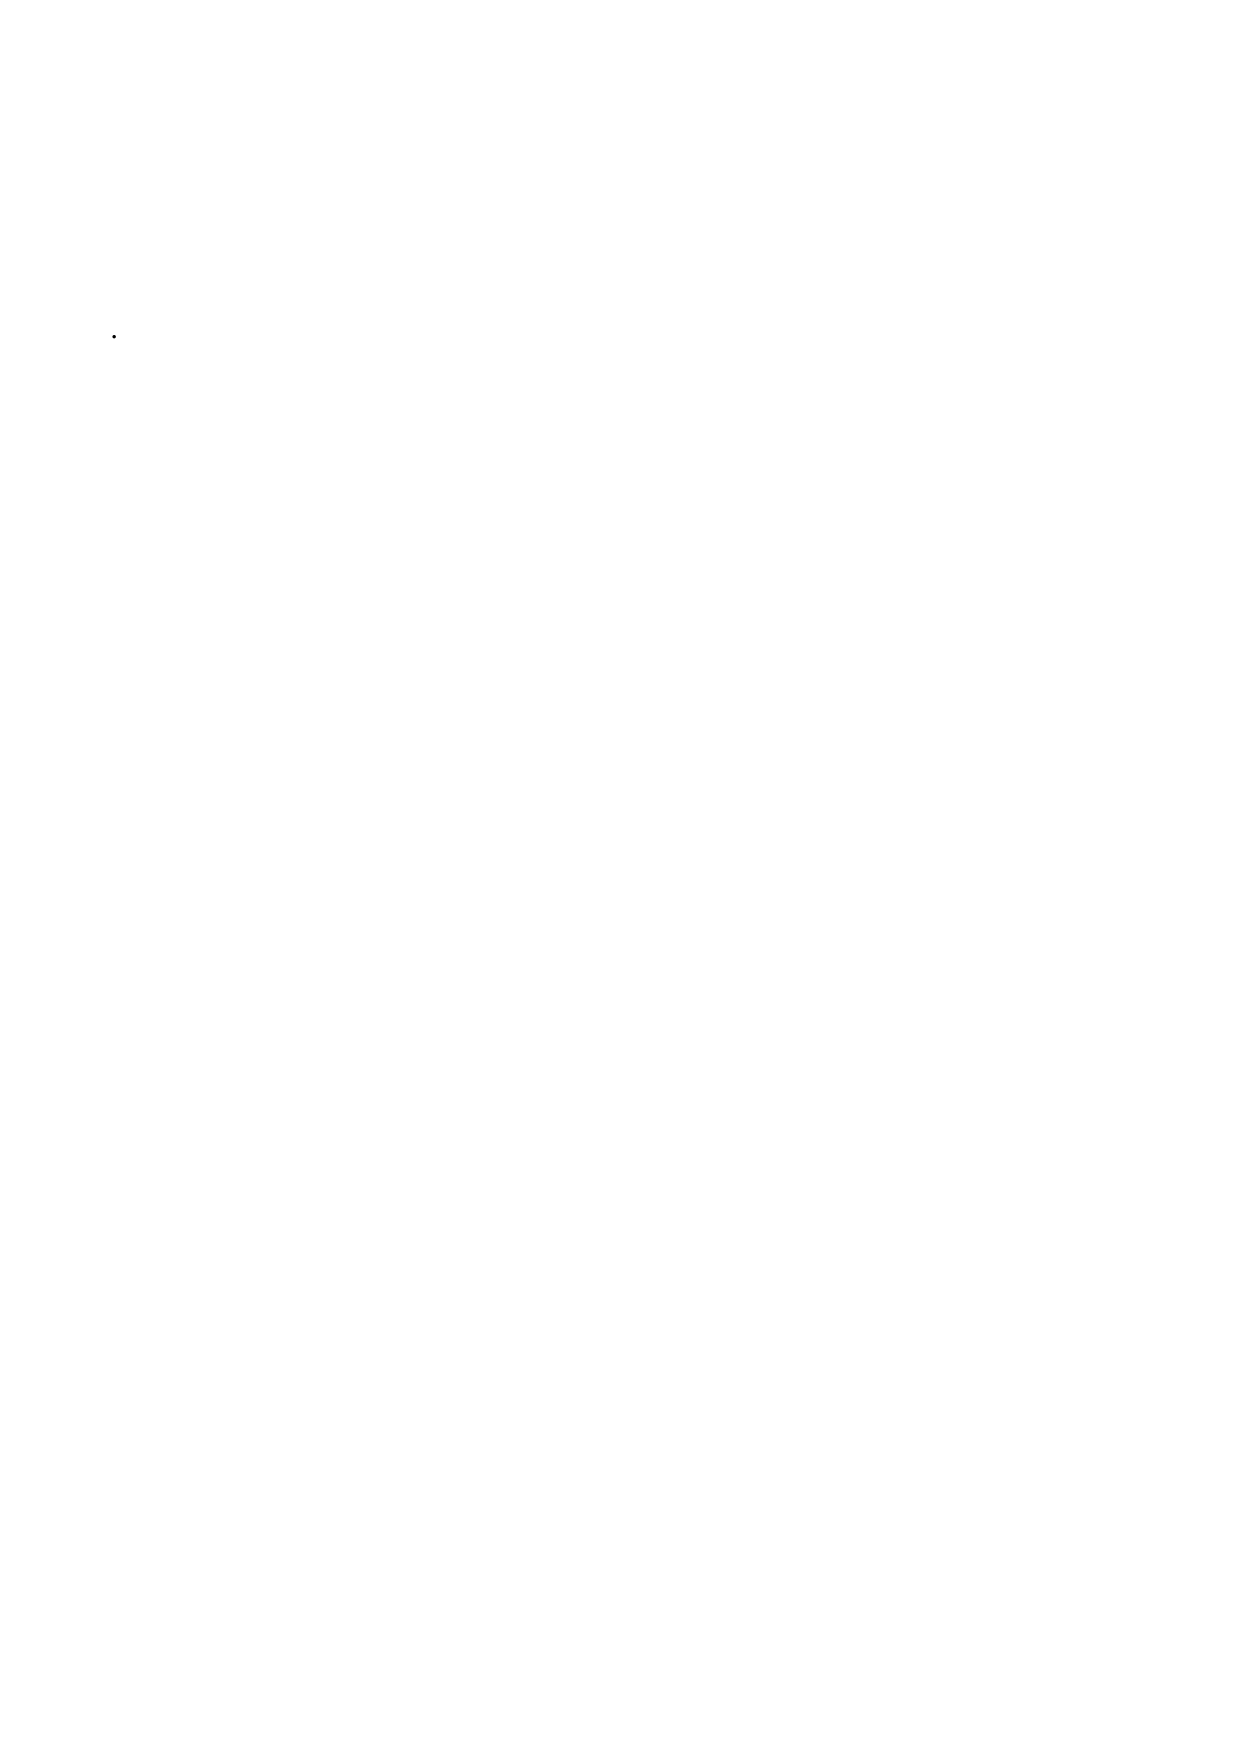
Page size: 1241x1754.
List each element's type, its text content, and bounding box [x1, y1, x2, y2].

text . [110, 311, 1205, 344]
